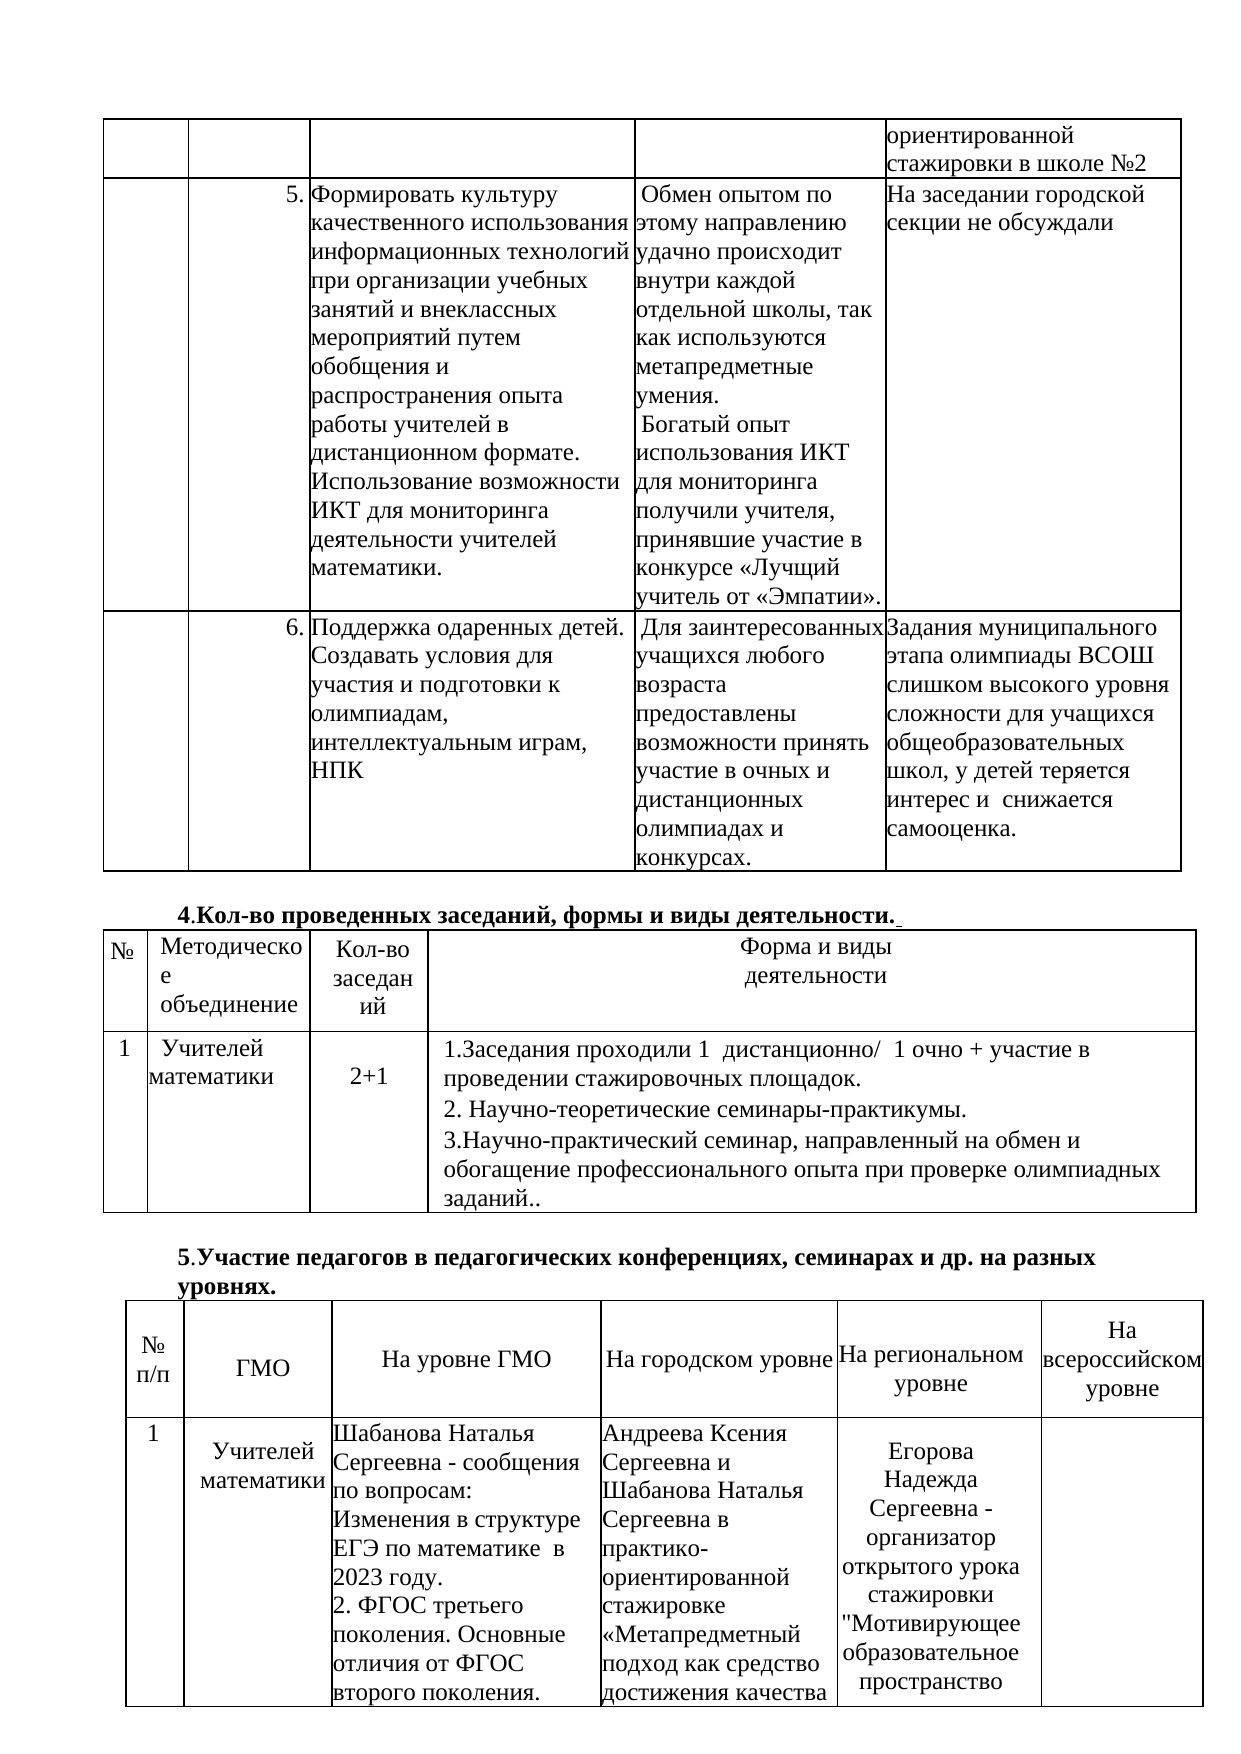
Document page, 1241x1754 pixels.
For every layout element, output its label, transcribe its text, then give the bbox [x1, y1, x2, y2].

table_cell На заседании городской секции не обсуждали [887, 179, 1180, 610]
table_cell Учителей математики [185, 1418, 331, 1706]
table_header На уровне ГМО [333, 1301, 600, 1416]
table_cell [104, 120, 188, 177]
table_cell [636, 120, 885, 177]
table_cell 1 [127, 1418, 183, 1706]
table_cell [1042, 1418, 1202, 1706]
table_cell [189, 612, 309, 870]
table_header Методическое объединение [148, 931, 309, 1031]
table_cell Обмен опытом по этому направлению удачно происходит внутри каждой отдельной школы, так как используются метапредметные умения. Богатый опыт использования ИКТ для мониторинга получили учителя, принявшие участие в конкурсе «Лучщий учитель от «Эмпатии». [636, 179, 885, 610]
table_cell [311, 120, 634, 177]
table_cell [887, 120, 1180, 177]
table_cell Поддержка одаренных детей. Создавать условия для участия и подготовки к олимпиадам, интеллектуальным играм, НПК [311, 612, 634, 870]
table_header № п/п [127, 1301, 183, 1416]
table_cell 2+1 [311, 1032, 427, 1212]
table_cell [189, 179, 309, 610]
table_cell Для заинтересованных учащихся любого возраста предоставлены возможности принять участие в очных и дистанционных олимпиадах и конкурсах. [636, 612, 885, 870]
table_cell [602, 1418, 837, 1706]
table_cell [838, 1418, 1041, 1706]
table_header На городском уровне [602, 1301, 837, 1416]
table_header На всероссийском уровне [1042, 1301, 1202, 1416]
table_header ГМО [185, 1301, 331, 1416]
table_cell Учителей математики [148, 1032, 309, 1212]
table_header Кол-во заседаний [311, 931, 427, 1031]
table_cell 1 [104, 1032, 147, 1212]
table_cell Задания муниципального этапа олимпиады ВСОШ слишком высокого уровня сложности для учащихся общеобразовательных школ, у детей теряется интерес и снижается самооценка. [887, 612, 1180, 870]
table_header На региональном уровне [838, 1301, 1041, 1416]
table_cell 1.Заседания проходили 1 дистанционно/ 1 очно + участие в проведении стажировочных площадок. 2. Научно-теоретические семинары-практикумы. 3.Научно-практический семинар, направленный на обмен и обогащение профессионального опыта при проверке олимпиадных заданий.. [429, 1032, 1195, 1212]
table_cell [104, 612, 188, 870]
text 5.Участие педагогов в педагогических конференциях, семинарах и др. на разных уровнях. [177, 1242, 1152, 1299]
table_header Форма и виды деятельности [429, 931, 1195, 1031]
table_header № [104, 931, 147, 1031]
table_cell Формировать культуру качественного использования информационных технологий при организации учебных занятий и внеклассных мероприятий путем обобщения и распространения опыта работы учителей в дистанционном формате. Использование возможности ИКТ для мониторинга деятельности учителей математики. [311, 179, 634, 610]
table_cell [104, 179, 188, 610]
text 4.Кол-во проведенных заседаний, формы и виды деятельности. [177, 901, 1152, 929]
table_cell [189, 120, 309, 177]
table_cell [333, 1418, 600, 1706]
